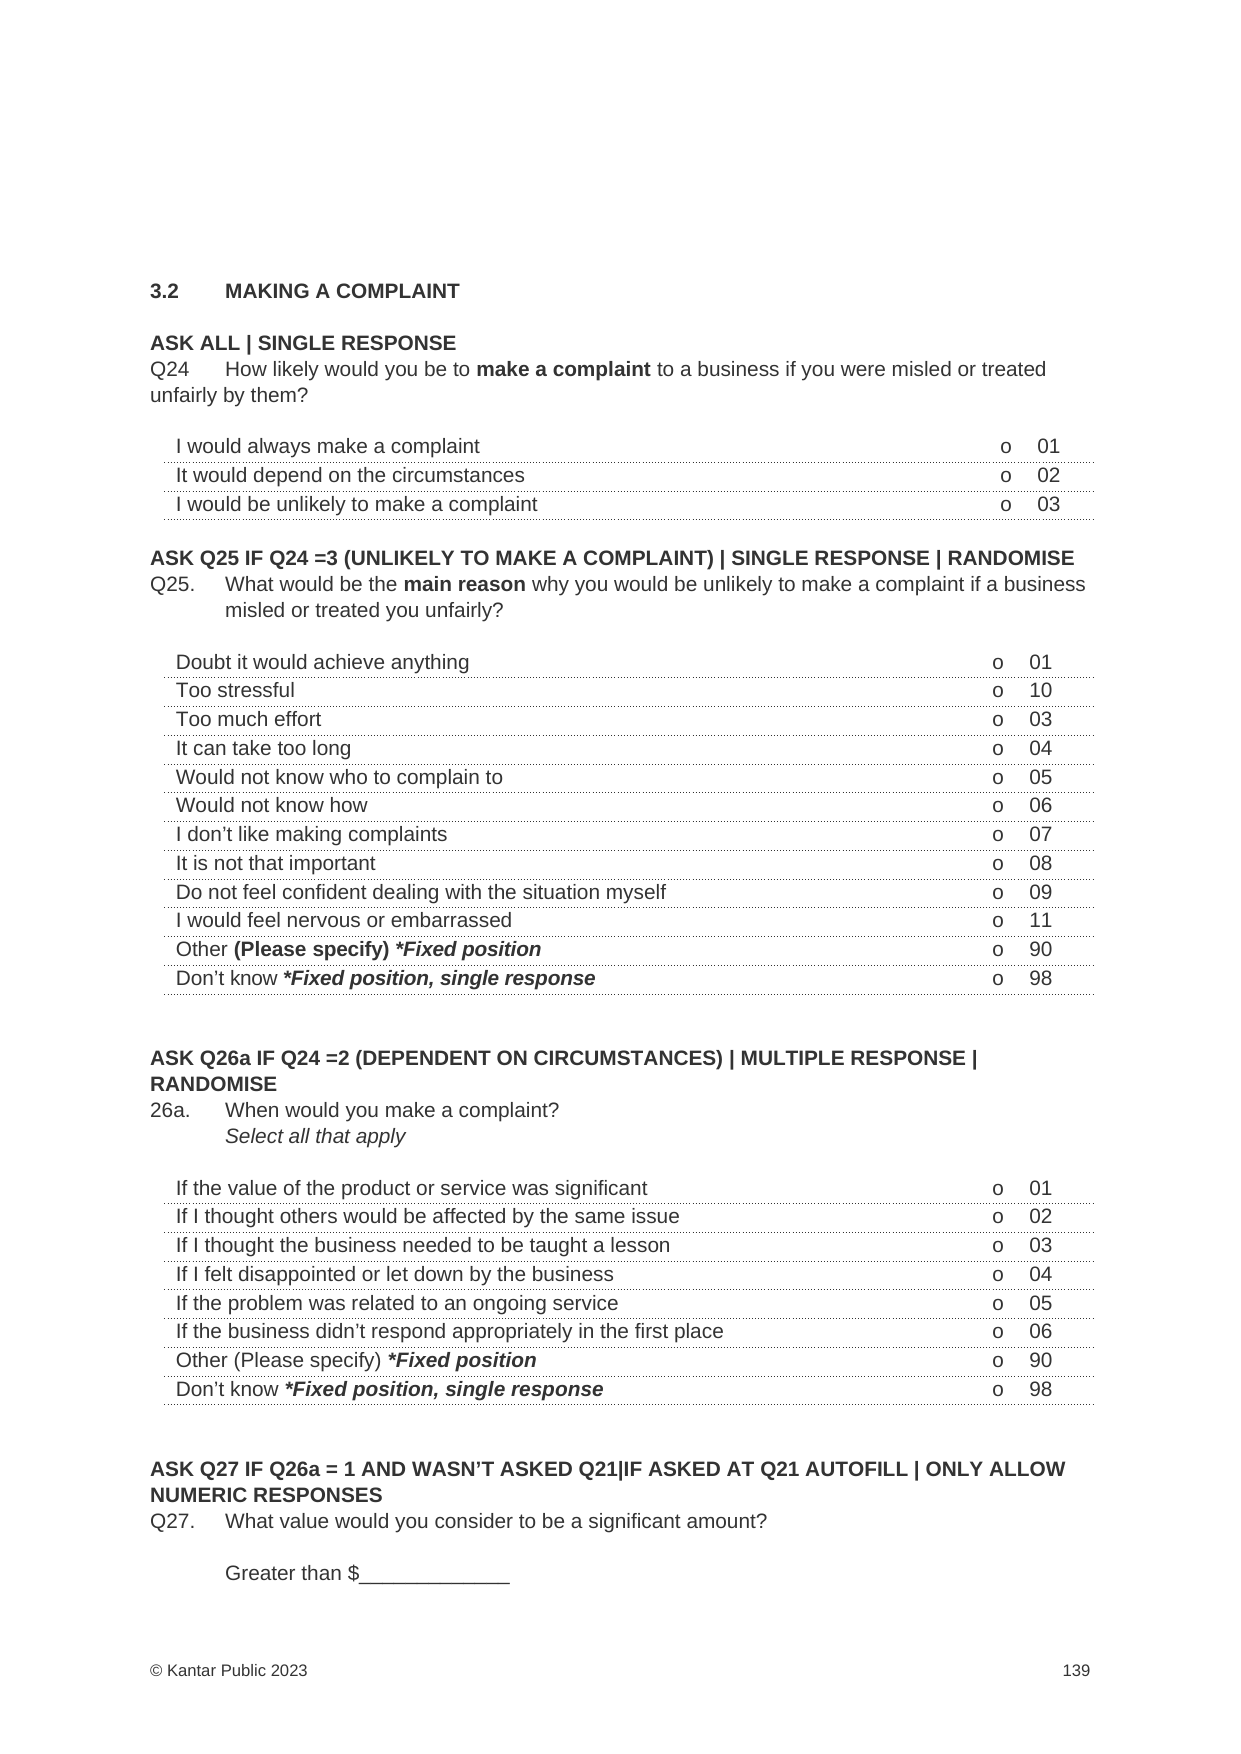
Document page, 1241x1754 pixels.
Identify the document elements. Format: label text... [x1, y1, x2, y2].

text Select all that apply [150, 1124, 1090, 1148]
table_cell 08 [992, 850, 1094, 878]
table_cell It can take too long [164, 735, 992, 763]
table_header If the value of the product or service was significant [164, 1175, 992, 1203]
table_cell Would not know how [164, 792, 992, 821]
table_cell Don’t know *Fixed position, single response [164, 965, 992, 993]
table_header 01 [992, 650, 1094, 677]
table_cell Would not know who to complain to [164, 764, 992, 792]
table_cell Don’t know *Fixed position, single response [164, 1376, 992, 1404]
table_cell If I thought others would be affected by the same issue [164, 1203, 992, 1232]
text Greater than $_____________ [150, 1560, 1090, 1584]
table_cell 02 [962, 462, 1095, 491]
table_cell It would depend on the circumstances [164, 462, 962, 491]
table_cell 05 [992, 764, 1094, 792]
table_cell I don’t like making complaints [164, 821, 992, 850]
table_cell 02 [992, 1203, 1094, 1232]
table_cell If the problem was related to an ongoing service [164, 1289, 992, 1318]
table_cell Too much effort [164, 706, 992, 735]
table_cell 11 [992, 907, 1094, 936]
text ASK Q27 IF Q26a = 1 AND WASN’T ASKED Q21|IF ASKED AT Q21 AUTOFILL | ONLY ALLOW NUMERIC RESPONSES [150, 1457, 1090, 1507]
table_cell 03 [992, 1232, 1094, 1261]
table_cell 09 [992, 879, 1094, 907]
text ASK Q25 IF Q24 =3 (UNLIKELY TO MAKE A COMPLAINT) | SINGLE RESPONSE | RANDOMISE [150, 546, 1090, 570]
table_cell 10 [992, 677, 1094, 706]
table_cell If I thought the business needed to be taught a lesson [164, 1232, 992, 1261]
table_cell 07 [992, 821, 1094, 850]
table_cell If I felt disappointed or let down by the business [164, 1261, 992, 1289]
table_cell I would be unlikely to make a complaint [164, 491, 962, 519]
text 3.2 MAKING A COMPLAINT [150, 279, 1090, 303]
table_cell 04 [992, 1261, 1094, 1289]
table_cell Too stressful [164, 677, 992, 706]
text 26a. When would you make a complaint? [150, 1098, 1090, 1122]
text ASK Q26a IF Q24 =2 (DEPENDENT ON CIRCUMSTANCES) | MULTIPLE RESPONSE | RANDOMISE [150, 1046, 1090, 1096]
table_cell 98 [992, 1376, 1094, 1404]
table_cell If the business didn’t respond appropriately in the first place [164, 1318, 992, 1347]
table_cell Do not feel confident dealing with the situation myself [164, 879, 992, 907]
table_cell 06 [992, 1318, 1094, 1347]
table_cell Other (Please specify) *Fixed position [164, 1347, 992, 1376]
table_header 01 [962, 434, 1095, 462]
table_cell I would feel nervous or embarrassed [164, 907, 992, 936]
table_cell 90 [992, 1347, 1094, 1376]
table_cell 06 [992, 792, 1094, 821]
table_cell It is not that important [164, 850, 992, 878]
text Q25. What would be the main reason why you would be unlikely to make a complaint if a business misled or treated you unfairly? [150, 572, 1090, 622]
table_cell 04 [992, 735, 1094, 763]
table_cell 05 [992, 1289, 1094, 1318]
text Q24 How likely would you be to make a complaint to a business if you were misled or treated unfairly by them? [150, 357, 1090, 406]
text Q27. What value would you consider to be a significant amount? [150, 1509, 1090, 1533]
table_cell Other (Please specify) *Fixed position [164, 936, 992, 965]
table_header Doubt it would achieve anything [164, 650, 992, 677]
table_cell 03 [962, 491, 1095, 519]
table_header 01 [992, 1175, 1094, 1203]
table_cell 98 [992, 965, 1094, 993]
table_header I would always make a complaint [164, 434, 962, 462]
text ASK ALL | SINGLE RESPONSE [150, 331, 1090, 355]
table_cell 90 [992, 936, 1094, 965]
table_cell 03 [992, 706, 1094, 735]
